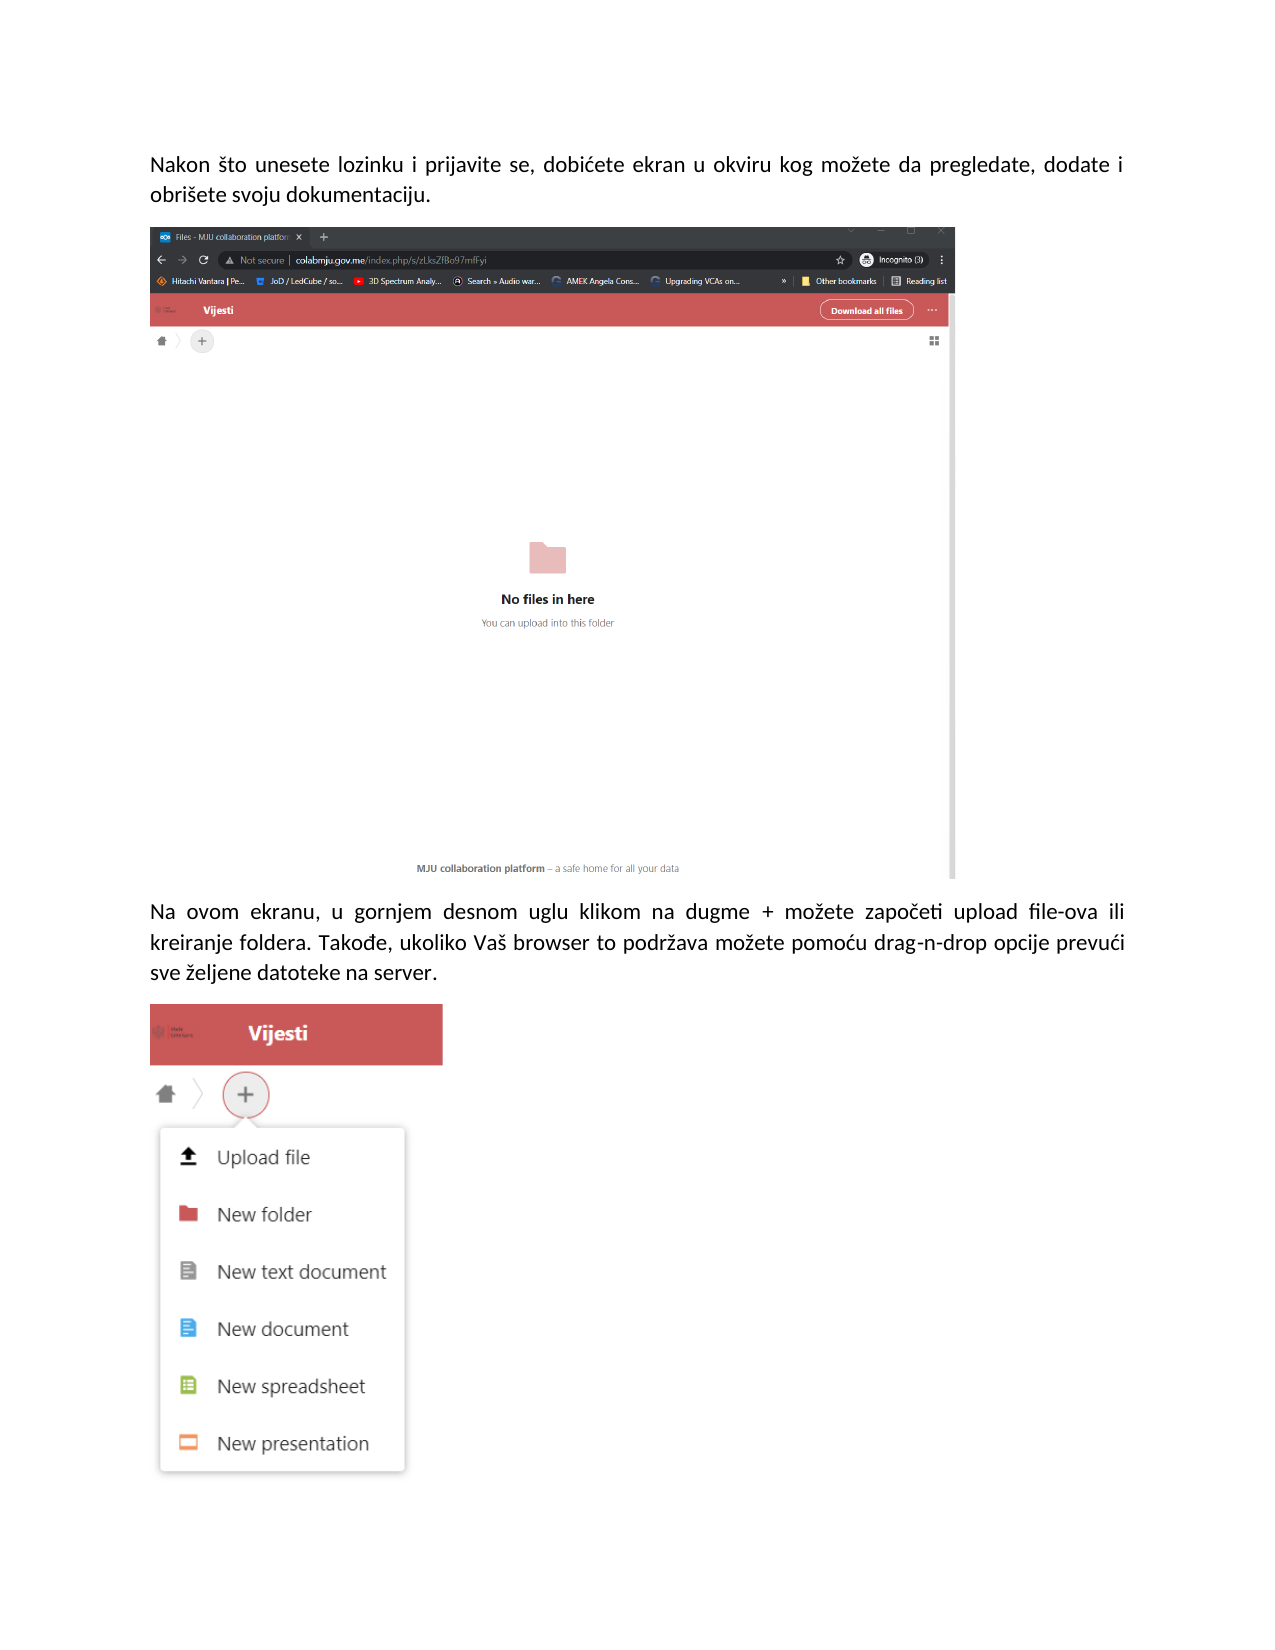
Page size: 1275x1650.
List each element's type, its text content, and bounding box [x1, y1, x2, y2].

picture [150, 1004, 443, 1490]
text Na ovom ekranu, u gornjem desnom uglu klikom na dugme + možete započeti upload file-ova ili kreiranje foldera. Takođe, ukoliko Vaš browser to podržava možete pomoću drag-n-drop opcije prevući sve željene datoteke na server. [150, 897, 1125, 986]
picture [150, 227, 956, 879]
text Nakon što unesete lozinku i prijavite se, dobićete ekran u okviru kog možete da pregledate, dodate i obrišete svoju dokumentaciju. [150, 150, 1125, 208]
